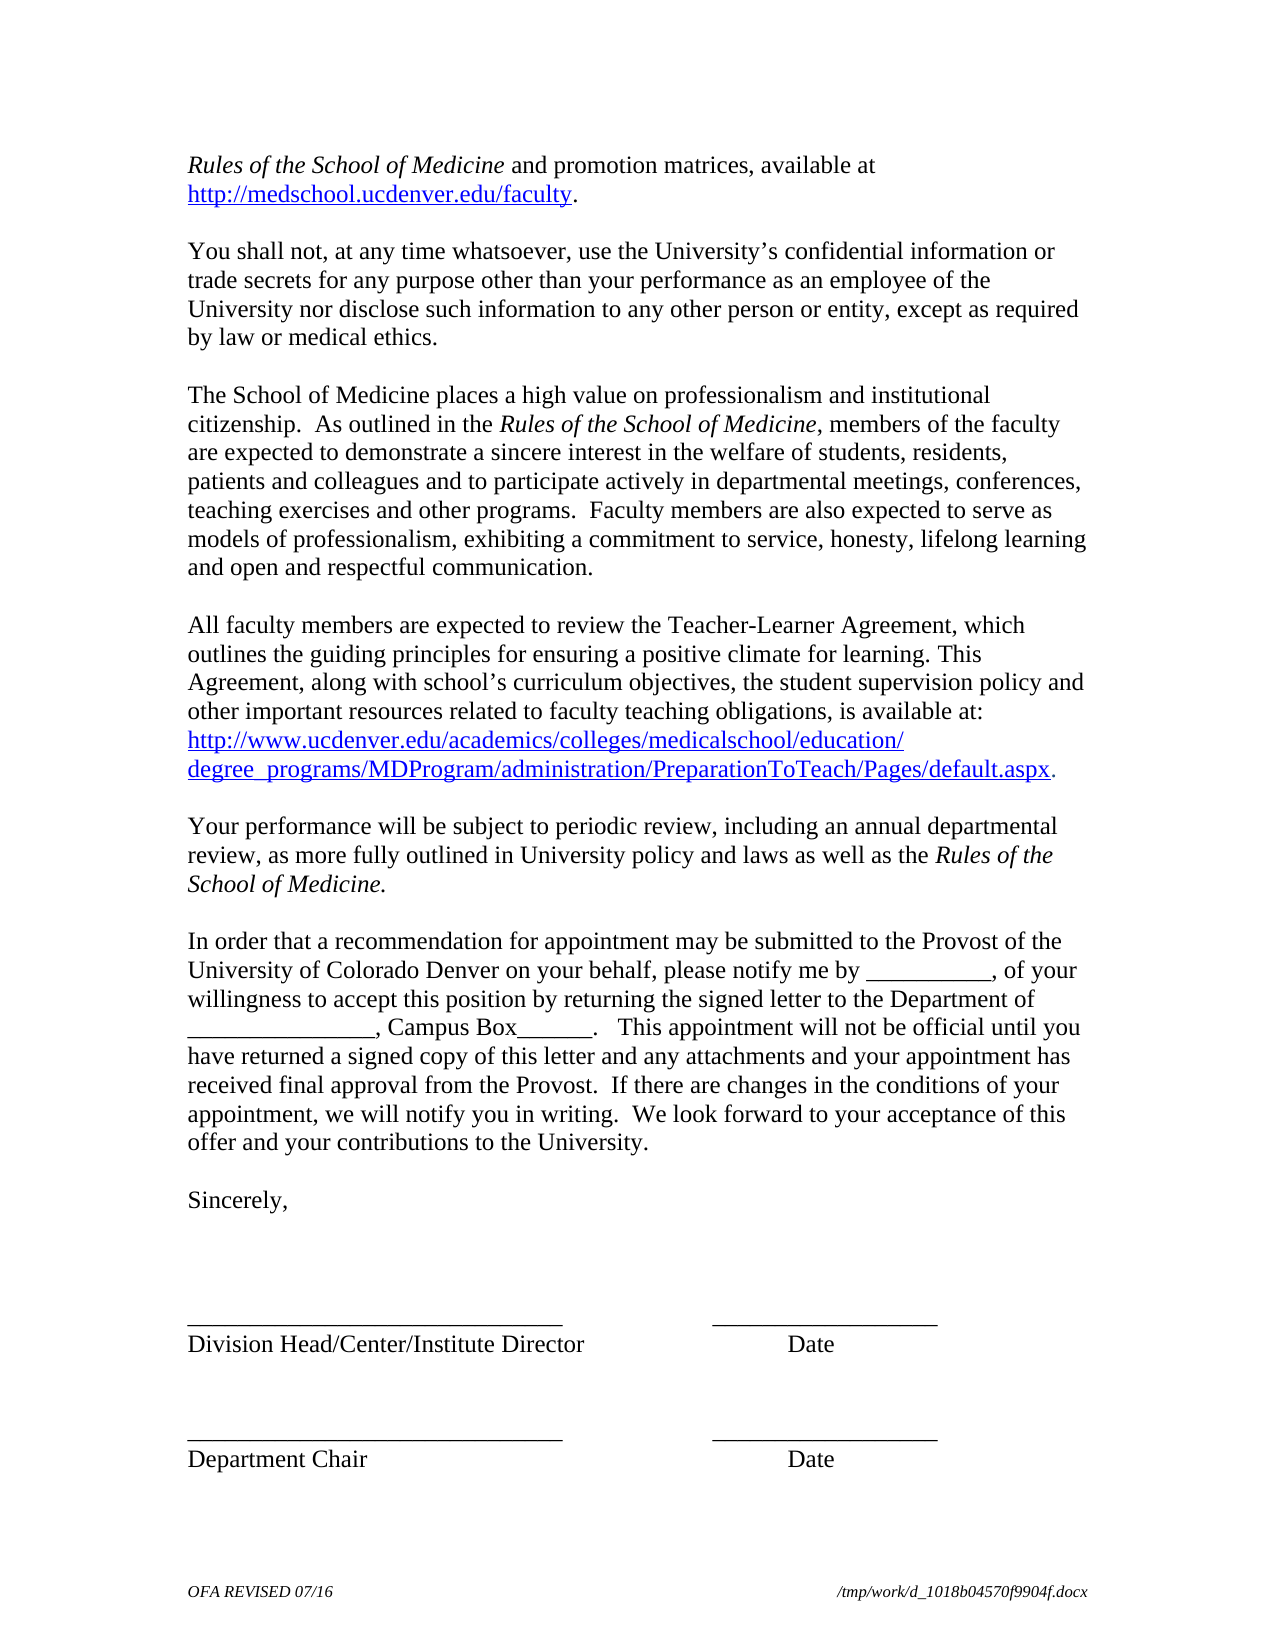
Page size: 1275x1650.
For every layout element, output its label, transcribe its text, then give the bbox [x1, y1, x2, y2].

text You shall not, at any time whatsoever, use the University’s confidential information or trade secrets for any purpose other than your performance as an employee of the University nor disclose such information to any other person or entity, except as required by law or medical ethics. [187, 236, 1087, 351]
text The places a high value on professionalism and institutional citizenship. As outlined in the Rules of the School of Medicine, members of the faculty are expected to demonstrate a sincere interest in the welfare of students, residents, patients and colleagues and to participate actively in departmental meetings, conferences, teaching exercises and other programs. Faculty members are also expected to serve as models of professionalism, exhibiting a commitment to service, honesty, lifelong learning and open and respectful communication. [187, 380, 1087, 581]
text Division Head/Center/Institute Director Date [187, 1329, 1087, 1357]
text Your performance will be subject to periodic review, including an annual departmental review, as more fully outlined in University policy and laws as well as the Rules of the School of Medicine. [187, 811, 1087, 897]
text Department Chair Date [187, 1444, 1087, 1472]
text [187, 1415, 1087, 1444]
text In order that a recommendation for appointment may be submitted to the Provost of the University of Colorado Denver on your behalf, please notify me by __________, of your willingness to accept this position by returning the signed letter to the Department of _______________, Campus Box______. This appointment will not be official until you have returned a signed copy of this letter and any attachments and your appointment has received final approval from the Provost. If there are changes in the conditions of your appointment, we will notify you in writing. We look forward to your acceptance of this offer and your contributions to the University. [187, 926, 1087, 1156]
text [187, 1300, 1087, 1329]
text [187, 150, 1087, 207]
text All faculty members are expected to review the Teacher-Learner Agreement, which outlines the guiding principles for ensuring a positive climate for learning. This Agreement, along with school’s curriculum objectives, the student supervision policy and other important resources related to faculty teaching obligations, is available at: http://www.ucdenver.edu/academics/colleges/medicalschool/education/degree_programs/MDProgram/administration/PreparationToTeach/Pages/default.aspx. [187, 610, 1087, 782]
text Sincerely, [187, 1185, 1087, 1214]
